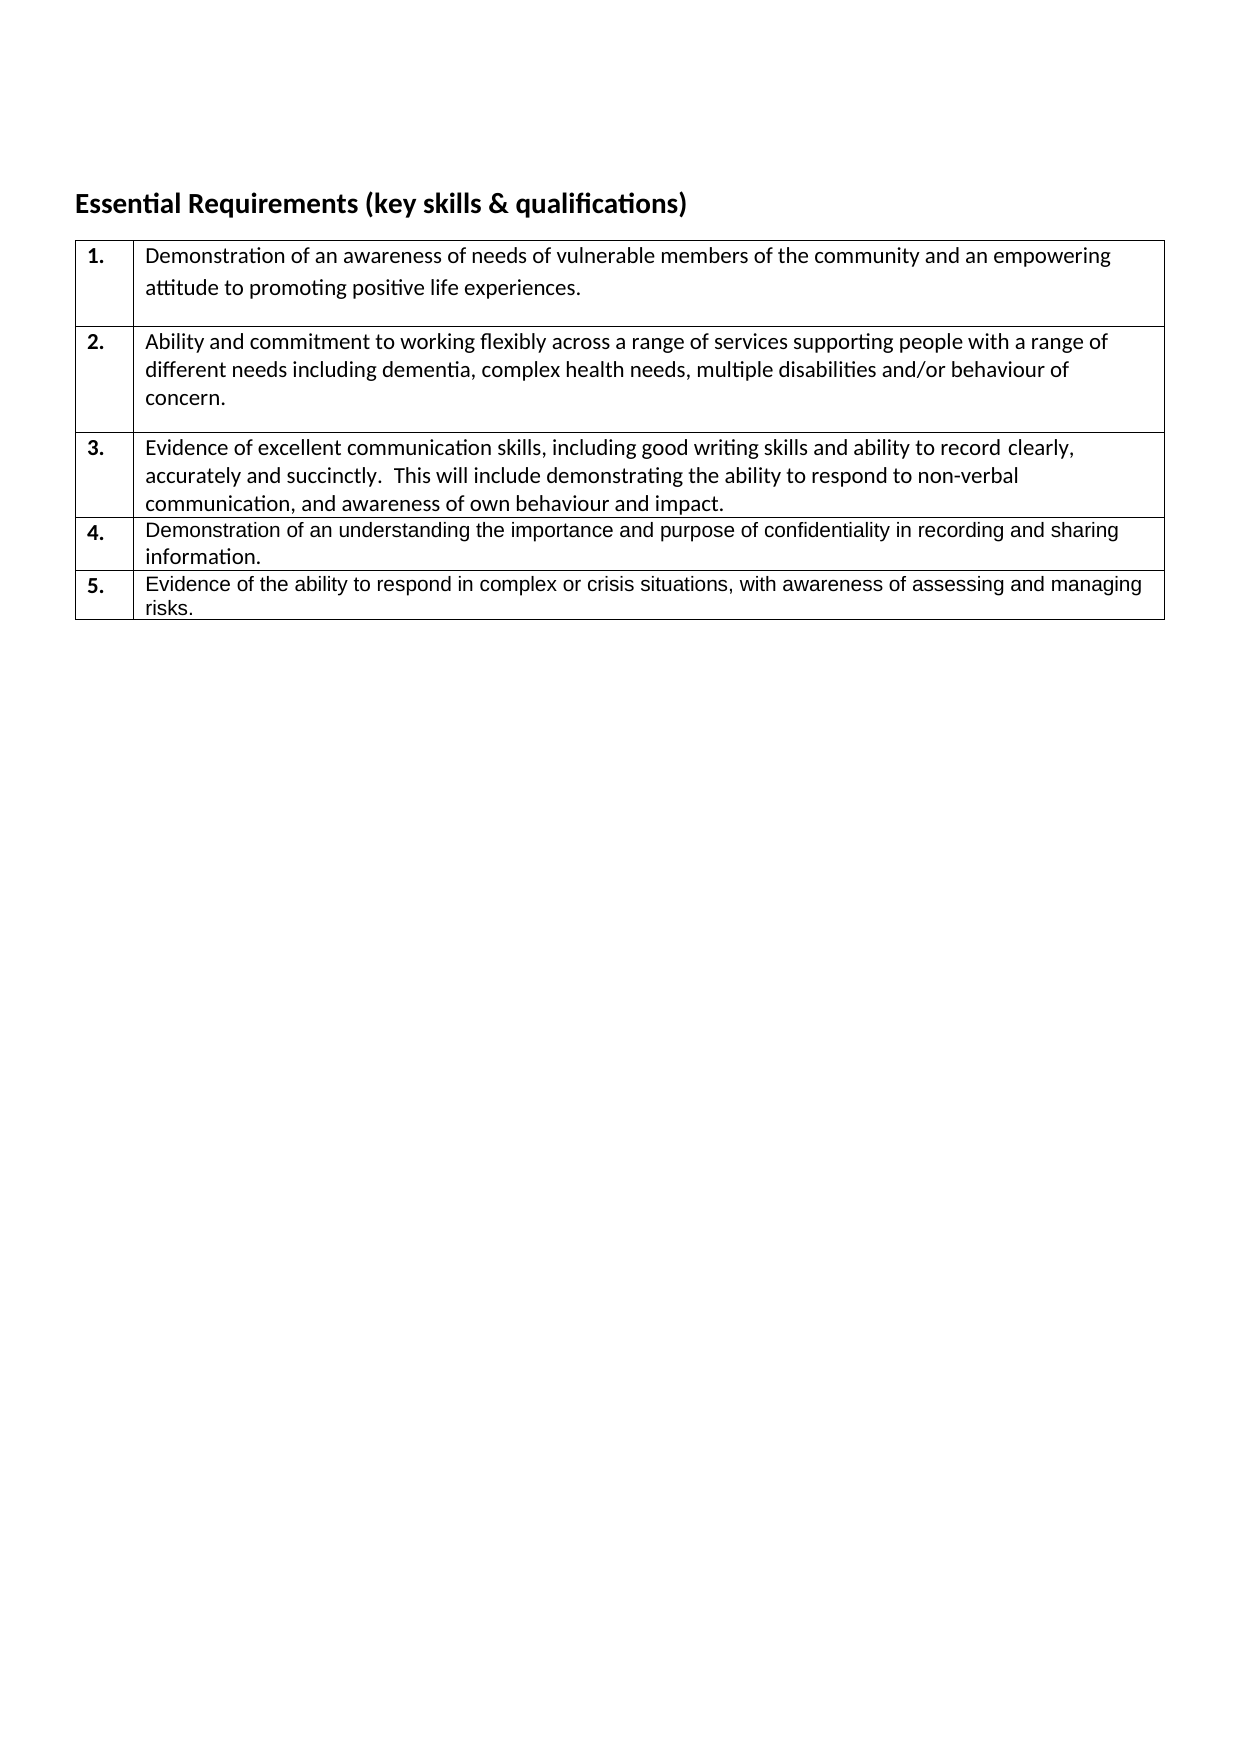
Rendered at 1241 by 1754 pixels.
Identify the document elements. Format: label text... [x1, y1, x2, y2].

table_cell 3. [76, 433, 133, 517]
table_cell 2. [76, 327, 133, 432]
table_cell Evidence of excellent communication skills, including good writing skills and ability to record clearly, accurately and succinctly. This will include demonstrating the ability to respond to non-verbal communication, and awareness of own behaviour and impact. [134, 433, 1164, 517]
table_cell Ability and commitment to working flexibly across a range of services supporting people with a range of different needs including dementia, complex health needs, multiple disabilities and/or behaviour of concern. [134, 327, 1164, 432]
table_header 1. [76, 241, 133, 326]
table_header Demonstration of an awareness of needs of vulnerable members of the community and an empowering attitude to promoting positive life experiences. [134, 241, 1164, 326]
table_cell Evidence of the ability to respond in complex or crisis situations, with awareness of assessing and managing risks. [134, 571, 1164, 619]
text Essential Requirements (key skills & qualifications) [75, 185, 1165, 221]
table_cell 4. [76, 518, 133, 570]
table_cell 5. [76, 571, 133, 619]
table_cell Demonstration of an understanding the importance and purpose of confidentiality in recording and sharing information. [134, 518, 1164, 570]
